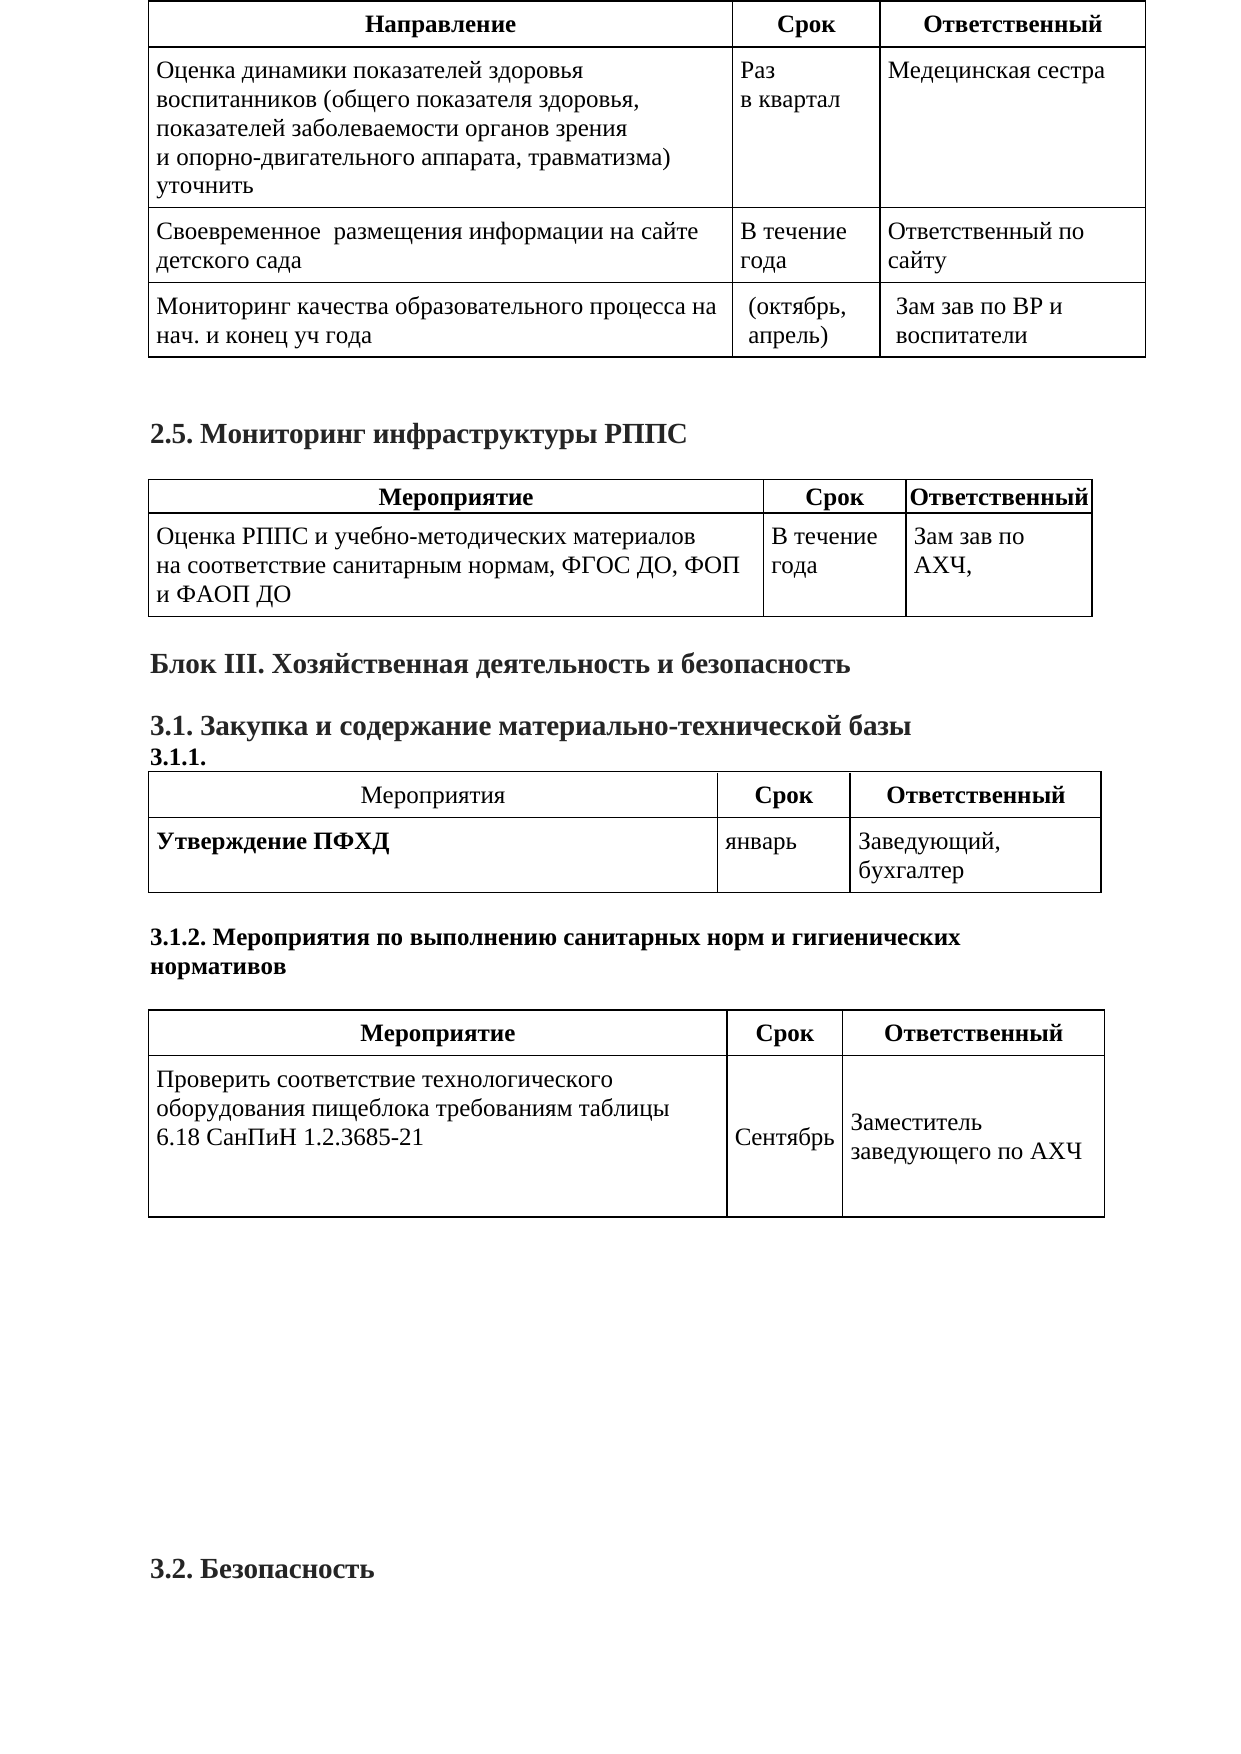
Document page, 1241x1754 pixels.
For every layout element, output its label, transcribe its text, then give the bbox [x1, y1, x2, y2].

table_cell Ответственный по сайту [881, 208, 1145, 282]
table_cell Своевременное размещения информации на сайте детского сада [149, 208, 732, 282]
text Блок III. Хозяйственная деятельность и безопасность [150, 617, 1090, 679]
table_cell Мониторинг качества образовательного процесса на нач. и конец уч года [149, 283, 732, 356]
table_header Мероприятие [149, 480, 763, 512]
text 3.1.1. [150, 742, 1090, 771]
table_header Ответственный [843, 1011, 1104, 1055]
table_cell В течение года [764, 514, 905, 616]
table_header Ответственный [851, 772, 1100, 817]
table_cell январь [718, 818, 849, 891]
table_header Ответственный [881, 2, 1145, 46]
table_cell Проверить соответствие технологического оборудования пищеблока требованиям таблицы 6.18 СанПиН 1.2.3685-21 [149, 1056, 726, 1216]
text 3.1. Закупка и содержание материально-технической базы [150, 679, 1090, 742]
table_header Мероприятие [149, 1011, 726, 1055]
table_header Срок [718, 772, 850, 817]
table_header Мероприятия [149, 772, 717, 817]
text 2.5. Мониторинг инфраструктуры РППС [150, 387, 1090, 449]
table_cell Раз в квартал [733, 48, 879, 207]
table_cell Зам зав по АХЧ, [907, 514, 1091, 616]
table_cell (октябрь, апрель) [733, 283, 879, 356]
table_cell Оценка динамики показателей здоровья воспитанников (общего показателя здоровья, показателей заболеваемости органов зрения и опорно-двигательного аппарата, травматизма) уточнить [149, 48, 732, 207]
table_cell Утверждение ПФХД [149, 818, 717, 891]
text 3.2. Безопасность [150, 1522, 1090, 1584]
table_header Срок [733, 2, 879, 46]
table_header Срок [764, 480, 905, 512]
table_cell Заведующий, бухгалтер [851, 818, 1100, 891]
table_cell Оценка РППС и учебно-методических материалов на соответствие санитарным нормам, ФГОС ДО, ФОП и ФАОП ДО [149, 514, 763, 616]
table_cell Зам зав по ВР и воспитатели [881, 283, 1145, 356]
table_header Направление [149, 2, 732, 46]
table_cell Заместитель заведующего по АХЧ [843, 1056, 1104, 1216]
text 3.1.2. Мероприятия по выполнению санитарных норм и гигиенических нормативов [150, 922, 1090, 980]
table_cell Сентябрь [728, 1056, 842, 1216]
table_cell Медецинская сестра [881, 48, 1145, 207]
table_cell В течение года [733, 208, 879, 282]
table_header Ответственный [907, 480, 1091, 512]
table_header Срок [728, 1011, 842, 1055]
